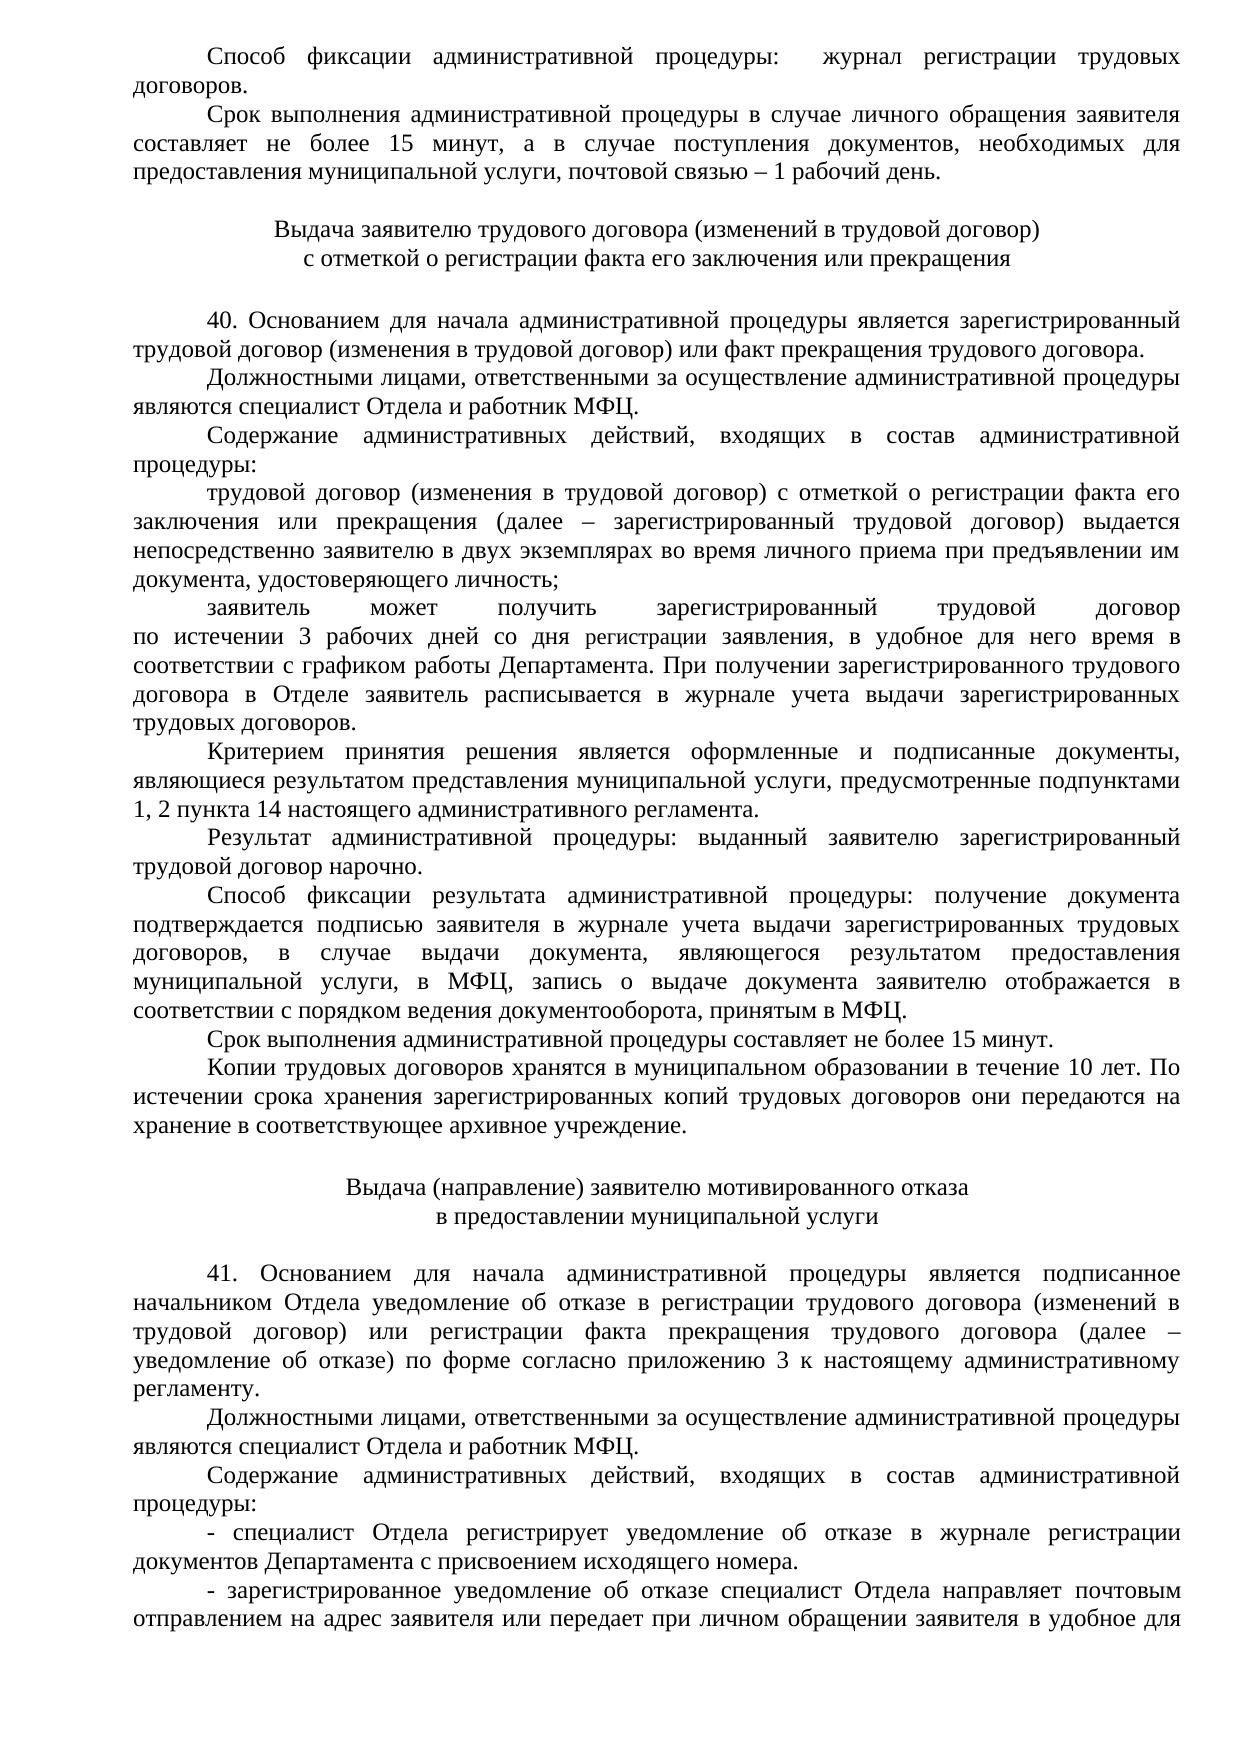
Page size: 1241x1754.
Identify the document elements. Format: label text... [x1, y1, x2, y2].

text Критерием принятия решения является оформленные и подписанные документы, являющиеся результатом представления муниципальной услуги, предусмотренные подпунктами 1, 2 пункта 14 настоящего административного регламента. [133, 736, 1181, 822]
text Копии трудовых договоров хранятся в муниципальном образовании в течение 10 лет. По истечении срока хранения зарегистрированных копий трудовых договоров они передаются на хранение в соответствующее архивное учреждение. [133, 1052, 1181, 1139]
text 41. Основанием для начала административной процедуры является подписанное начальником Отдела уведомление об отказе в регистрации трудового договора (изменений в трудовой договор) или регистрации факта прекращения трудового договора (далее – уведомление об отказе) по форме согласно приложению 3 к настоящему административному регламенту. [133, 1258, 1181, 1402]
text Содержание административных действий, входящих в состав административной процедуры: [133, 420, 1181, 477]
text Выдача заявителю трудового договора (изменений в трудовой договор) с отметкой о регистрации факта его заключения или прекращения [133, 214, 1181, 271]
text Способ фиксации административной процедуры: журнал регистрации трудовых договоров. [133, 41, 1181, 99]
text 40. Основанием для начала административной процедуры является зарегистрированный трудовой договор (изменения в трудовой договор) или факт прекращения трудового договора. [133, 305, 1181, 362]
text Содержание административных действий, входящих в состав административной процедуры: [133, 1460, 1181, 1517]
text Способ фиксации результата административной процедуры: получение документа подтверждается подписью заявителя в журнале учета выдачи зарегистрированных трудовых договоров, в случае выдачи документа, являющегося результатом предоставления муниципальной услуги, в МФЦ, запись о выдаче документа заявителю отображается в соответствии с порядком ведения документооборота, принятым в МФЦ. [133, 880, 1181, 1024]
text - специалист Отдела регистрирует уведомление об отказе в журнале регистрации документов Департамента с присвоением исходящего номера. [133, 1517, 1181, 1575]
text трудовой договор (изменения в трудовой договор) с отметкой о регистрации факта его заключения или прекращения (далее – зарегистрированный трудовой договор) выдается непосредственно заявителю в двух экземплярах во время личного приема при предъявлении им документа, удостоверяющего личность; [133, 477, 1181, 592]
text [133, 1575, 1181, 1632]
text Результат административной процедуры: выданный заявителю зарегистрированный трудовой договор нарочно. [133, 822, 1181, 880]
text Выдача (направление) заявителю мотивированного отказа в предоставлении муниципальной услуги [133, 1172, 1181, 1230]
text Срок выполнения административной процедуры в случае личного обращения заявителя составляет не более 15 минут, а в случае поступления документов, необходимых для предоставления муниципальной услуги, почтовой связью – 1 рабочий день. [133, 99, 1181, 185]
text Срок выполнения административной процедуры составляет не более 15 минут. [133, 1024, 1181, 1052]
text заявитель может получить зарегистрированный трудовой договор по истечении 3 рабочих дней со дня регистрации заявления, в удобное для него время в соответствии с графиком работы Департамента. При получении зарегистрированного трудового договора в Отделе заявитель расписывается в журнале учета выдачи зарегистрированных трудовых договоров. [133, 592, 1181, 736]
text Должностными лицами, ответственными за осуществление административной процедуры являются специалист Отдела и работник МФЦ. [133, 1402, 1181, 1460]
text Должностными лицами, ответственными за осуществление административной процедуры являются специалист Отдела и работник МФЦ. [133, 362, 1181, 420]
